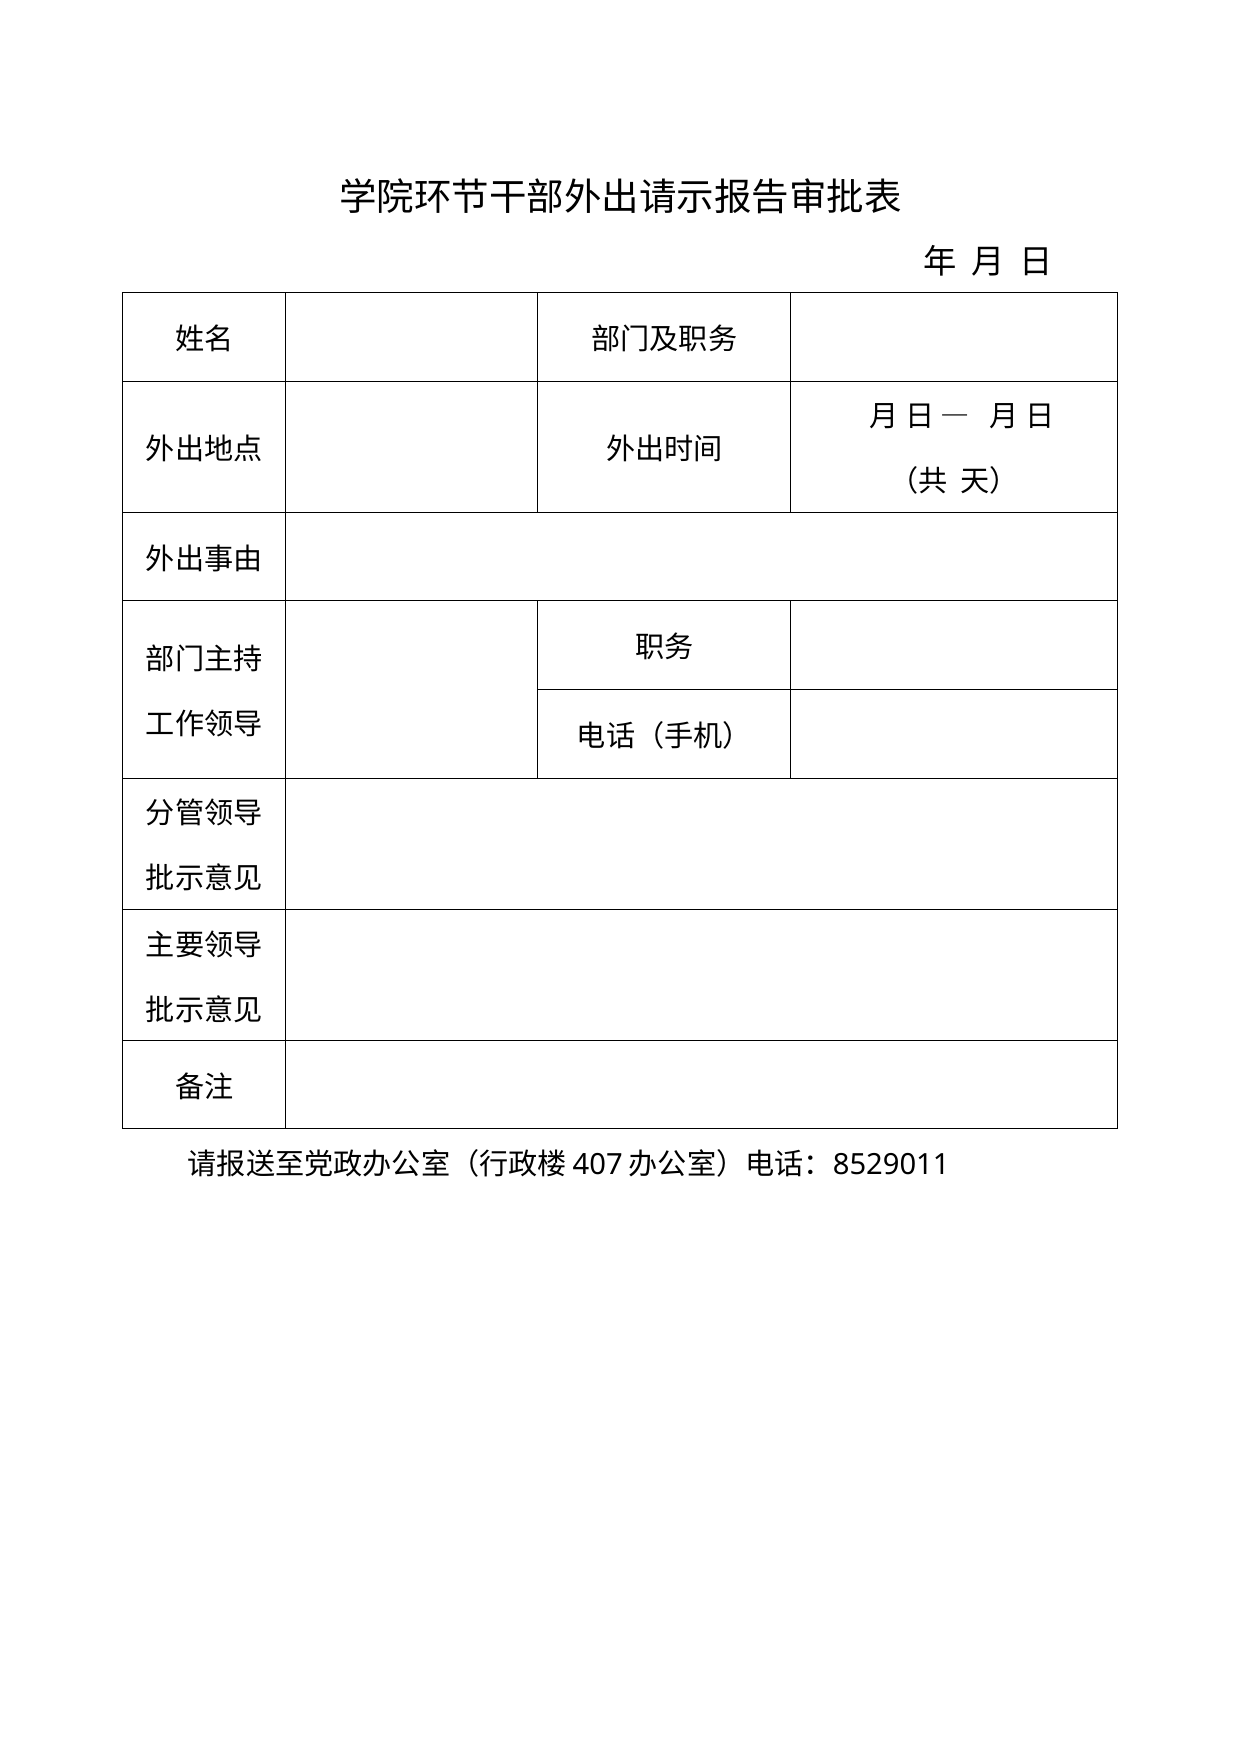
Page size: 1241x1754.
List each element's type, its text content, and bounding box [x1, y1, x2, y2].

table_cell 外出事由 [123, 513, 285, 600]
table_cell [791, 601, 1117, 689]
table_cell 备注 [123, 1041, 285, 1128]
text 年 月 日 [187, 227, 1053, 292]
table_cell [286, 601, 537, 778]
table_cell 职务 [538, 601, 790, 689]
table_header 部门及职务 [538, 293, 790, 381]
table_cell [286, 513, 1117, 600]
table_header [286, 293, 537, 381]
table_cell 主要领导批示意见 [123, 910, 285, 1040]
table_header [791, 293, 1117, 381]
table_cell [286, 779, 1117, 909]
table_cell 分管领导批示意见 [123, 779, 285, 909]
table_cell 外出时间 [538, 382, 790, 512]
table_cell 部门主持工作领导 [123, 601, 285, 778]
table_cell [791, 690, 1117, 778]
table_cell [286, 910, 1117, 1040]
table_cell [286, 1041, 1117, 1128]
text 学院环节干部外出请示报告审批表 [187, 162, 1053, 227]
table_cell 月 日 — 月 日 （共 天） [791, 382, 1117, 512]
table_cell 外出地点 [123, 382, 285, 512]
table_header 姓名 [123, 293, 285, 381]
table_cell [286, 382, 537, 512]
table_cell 电话（手机） [538, 690, 790, 778]
text 请报送至党政办公室（行政楼407办公室）电话：8529011 [187, 1129, 1053, 1194]
